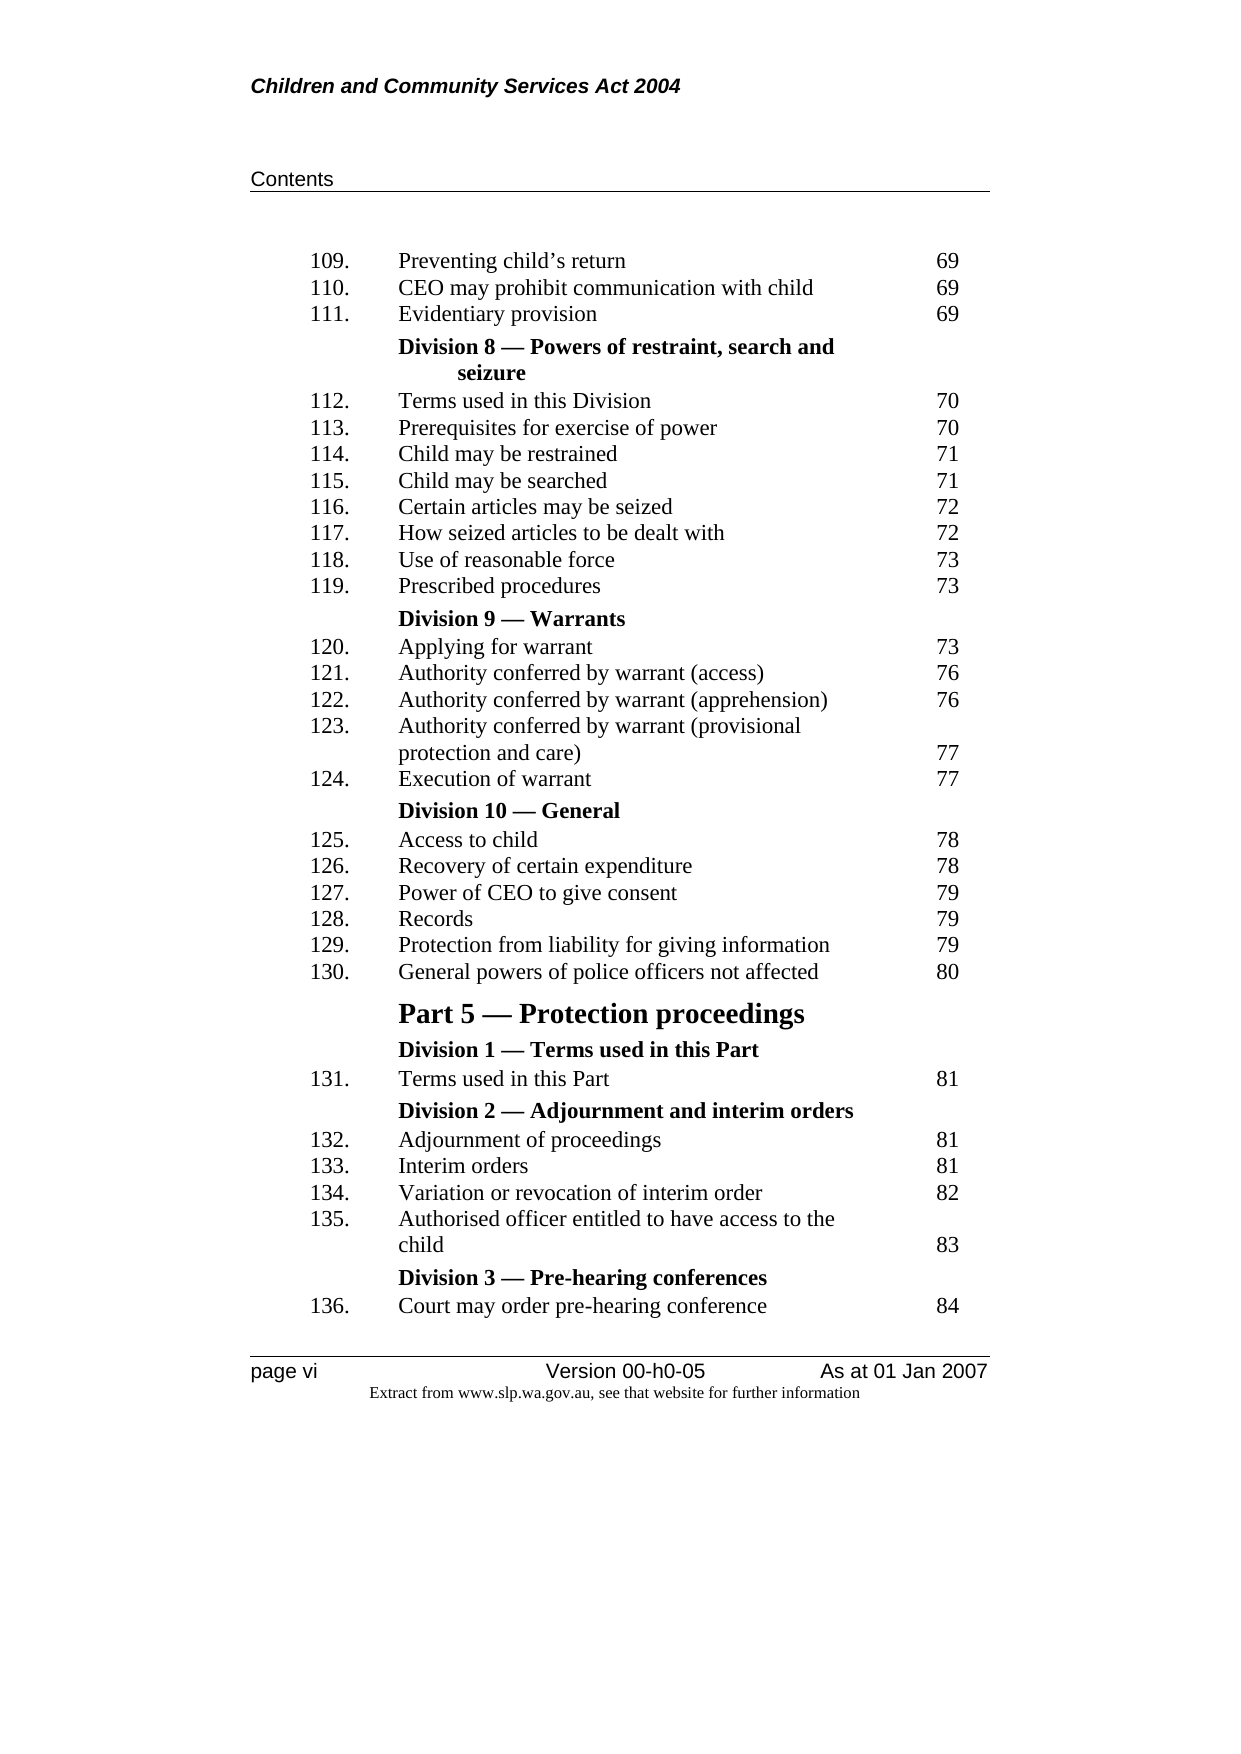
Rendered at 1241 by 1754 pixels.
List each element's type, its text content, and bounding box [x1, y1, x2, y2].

text 117. How seized articles to be dealt with 72 [309, 519, 872, 546]
text 120. Applying for warrant 73 [309, 633, 872, 659]
text 112. Terms used in this Division 70 [309, 388, 872, 414]
text Division 9 — Warrants [398, 605, 872, 631]
text 130. General powers of police officers not affected 80 [309, 958, 872, 984]
text 129. Protection from liability for giving information 79 [309, 931, 872, 958]
text 115. Child may be searched 71 [309, 467, 872, 493]
text 123. Authority conferred by warrant (provisional protection and care) 77 [309, 712, 872, 765]
text 121. Authority conferred by warrant (access) 76 [309, 659, 872, 686]
text 118. Use of reasonable force 73 [309, 546, 872, 572]
text 133. Interim orders 81 [309, 1152, 872, 1178]
text Division 10 — General [398, 797, 872, 824]
text 110. CEO may prohibit communication with child 69 [309, 274, 872, 300]
text 127. Power of CEO to give consent 79 [309, 879, 872, 905]
text Division 8 — Powers of restraint, search and seizure [398, 333, 872, 386]
text 132. Adjournment of proceedings 81 [309, 1126, 872, 1152]
text 113. Prerequisites for exercise of power 70 [309, 414, 872, 440]
text 109. Preventing child’s return 69 [309, 247, 872, 274]
text Division 1 — Terms used in this Part [398, 1036, 872, 1063]
text 122. Authority conferred by warrant (apprehension) 76 [309, 686, 872, 712]
text 124. Execution of warrant 77 [309, 765, 872, 791]
text 116. Certain articles may be seized 72 [309, 493, 872, 519]
text 126. Recovery of certain expenditure 78 [309, 852, 872, 879]
text 134. Variation or revocation of interim order 82 [309, 1178, 872, 1205]
text 111. Evidentiary provision 69 [309, 300, 872, 327]
text 125. Access to child 78 [309, 826, 872, 852]
text 136. Court may order pre-hearing conference 84 [309, 1292, 872, 1319]
text Part 5 — Protection proceedings [398, 997, 872, 1030]
text 128. Records 79 [309, 905, 872, 931]
text Division 3 — Pre-hearing conferences [398, 1264, 872, 1290]
text 119. Prescribed procedures 73 [309, 572, 872, 598]
text 135. Authorised officer entitled to have access to the child 83 [309, 1205, 872, 1258]
text 131. Terms used in this Part 81 [309, 1065, 872, 1091]
text Division 2 — Adjournment and interim orders [398, 1097, 872, 1124]
text 114. Child may be restrained 71 [309, 440, 872, 467]
